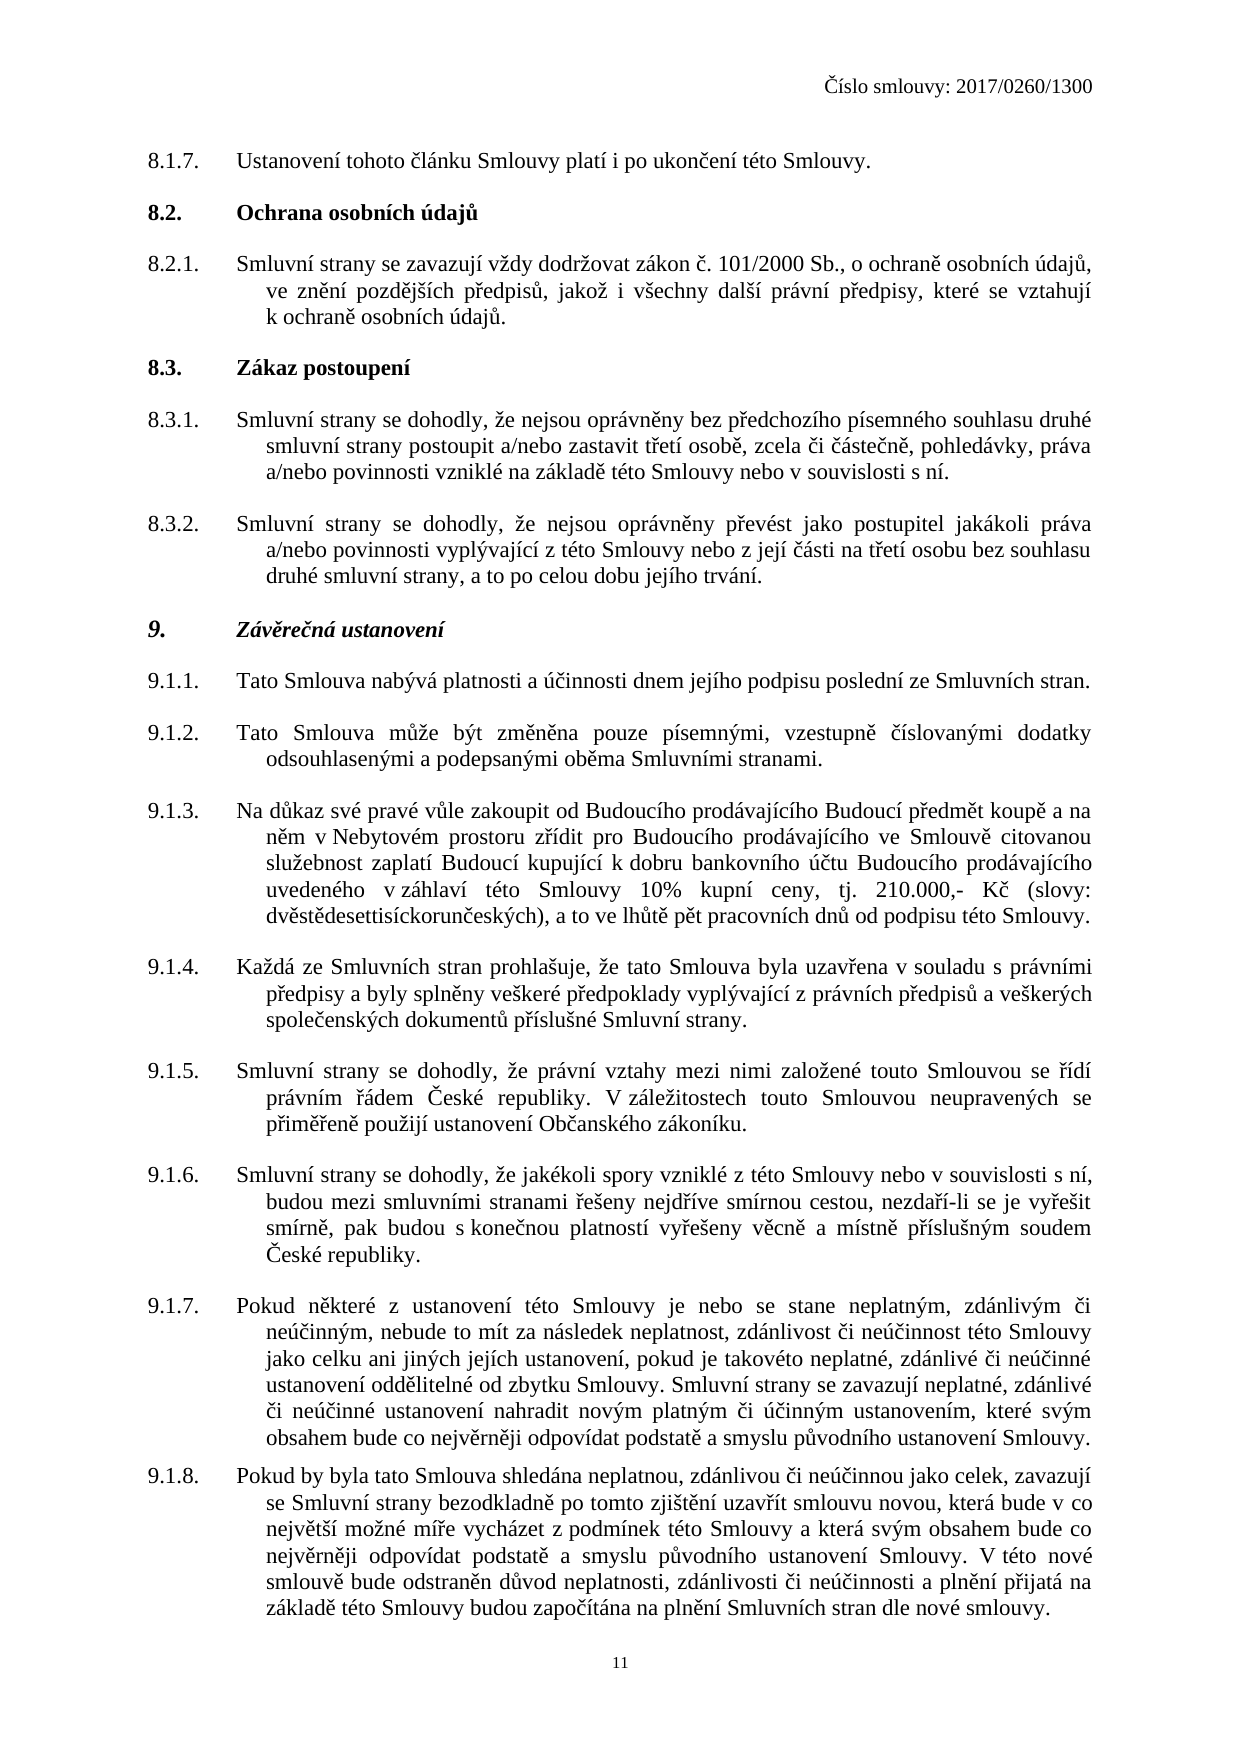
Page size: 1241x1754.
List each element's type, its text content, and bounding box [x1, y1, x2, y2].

list Zákaz postoupení [148, 354, 1093, 381]
list Každá ze Smluvních stran prohlašuje, že tato Smlouva byla uzavřena v souladu s právními předpisy a byly splněny veškeré předpoklady vyplývající z právních předpisů a veškerých společenských dokumentů příslušné Smluvní strany. [148, 953, 1093, 1032]
list Na důkaz své pravé vůle zakoupit od Budoucího prodávajícího Budoucí předmět koupě a na něm v Nebytovém prostoru zřídit pro Budoucího prodávajícího ve Smlouvě citovanou služebnost zaplatí Budoucí kupující k dobru bankovního účtu Budoucího prodávajícího uvedeného v záhlaví této Smlouvy 10% kupní ceny, tj. 210.000,- Kč (slovy: dvěstědesettisíckorunčeských), a to ve lhůtě pět pracovních dnů od podpisu této Smlouvy. [148, 797, 1093, 928]
list Pokud by byla tato Smlouva shledána neplatnou, zdánlivou či neúčinnou jako celek, zavazují se Smluvní strany bezodkladně po tomto zjištění uzavřít smlouvu novou, která bude v co největší možné míře vycházet z podmínek této Smlouvy a která svým obsahem bude co nejvěrněji odpovídat podstatě a smyslu původního ustanovení Smlouvy. V této nové smlouvě bude odstraněn důvod neplatnosti, zdánlivosti či neúčinnosti a plnění přijatá na základě této Smlouvy budou započítána na plnění Smluvních stran dle nové smlouvy. [148, 1463, 1093, 1621]
list Pokud některé z ustanovení této Smlouvy je nebo se stane neplatným, zdánlivým či neúčinným, nebude to mít za následek neplatnost, zdánlivost či neúčinnost této Smlouvy jako celku ani jiných jejích ustanovení, pokud je takovéto neplatné, zdánlivé či neúčinné ustanovení oddělitelné od zbytku Smlouvy. Smluvní strany se zavazují neplatné, zdánlivé či neúčinné ustanovení nahradit novým platným či účinným ustanovením, které svým obsahem bude co nejvěrněji odpovídat podstatě a smyslu původního ustanovení Smlouvy. [148, 1292, 1093, 1450]
list Ustanovení tohoto článku Smlouvy platí i po ukončení této Smlouvy. [148, 148, 1093, 174]
list Smluvní strany se dohodly, že právní vztahy mezi nimi založené touto Smlouvou se řídí právním řádem České republiky. V záležitostech touto Smlouvou neupravených se přiměřeně použijí ustanovení Občanského zákoníku. [148, 1057, 1093, 1137]
list Ochrana osobních údajů [148, 199, 1093, 225]
list Smluvní strany se dohodly, že jakékoli spory vzniklé z této Smlouvy nebo v souvislosti s ní, budou mezi smluvními stranami řešeny nejdříve smírnou cestou, nezdaří-li se je vyřešit smírně, pak budou s konečnou platností vyřešeny věcně a místně příslušným soudem České republiky. [148, 1162, 1093, 1267]
list Smluvní strany se dohodly, že nejsou oprávněny převést jako postupitel jakákoli práva a/nebo povinnosti vyplývající z této Smlouvy nebo z její části na třetí osobu bez souhlasu druhé smluvní strany, a to po celou dobu jejího trvání. [148, 510, 1093, 589]
list Smluvní strany se dohodly, že nejsou oprávněny bez předchozího písemného souhlasu druhé smluvní strany postoupit a/nebo zastavit třetí osobě, zcela či částečně, pohledávky, práva a/nebo povinnosti vzniklé na základě této Smlouvy nebo v souvislosti s ní. [148, 406, 1093, 485]
list Tato Smlouva může být změněna pouze písemnými, vzestupně číslovanými dodatky odsouhlasenými a podepsanými oběma Smluvními stranami. [148, 719, 1093, 772]
list Závěrečná ustanovení [148, 614, 1093, 643]
list Smluvní strany se zavazují vždy dodržovat zákon č. 101/2000 Sb., o ochraně osobních údajů, ve znění pozdějších předpisů, jakož i všechny další právní předpisy, které se vztahují k ochraně osobních údajů. [148, 250, 1093, 329]
list Tato Smlouva nabývá platnosti a účinnosti dnem jejího podpisu poslední ze Smluvních stran. [148, 668, 1093, 694]
